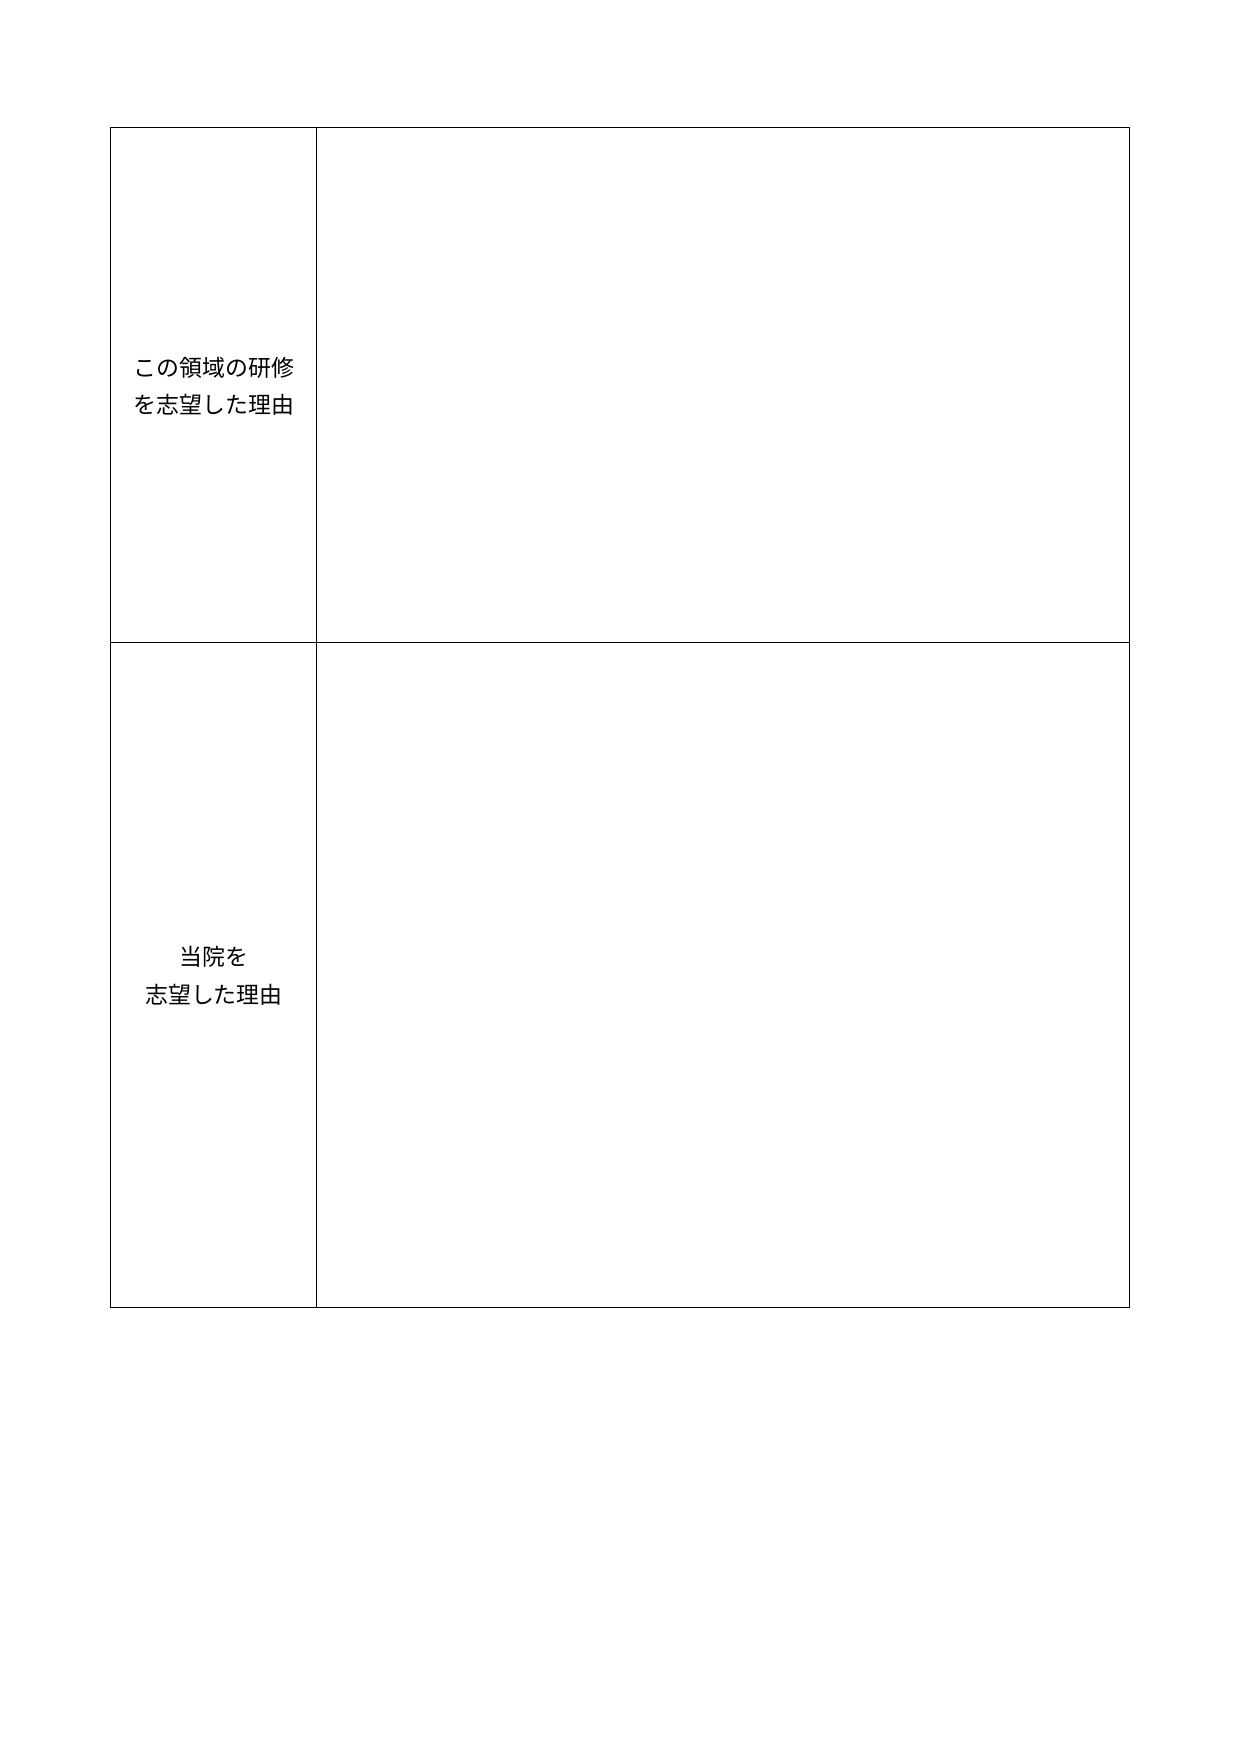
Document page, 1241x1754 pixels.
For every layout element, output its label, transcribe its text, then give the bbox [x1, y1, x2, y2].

table_cell [317, 643, 1129, 1307]
table_header この領域の研修 を志望した理由 [111, 128, 316, 642]
table_header [317, 128, 1129, 642]
table_cell 当院を 志望した理由 [111, 643, 316, 1307]
